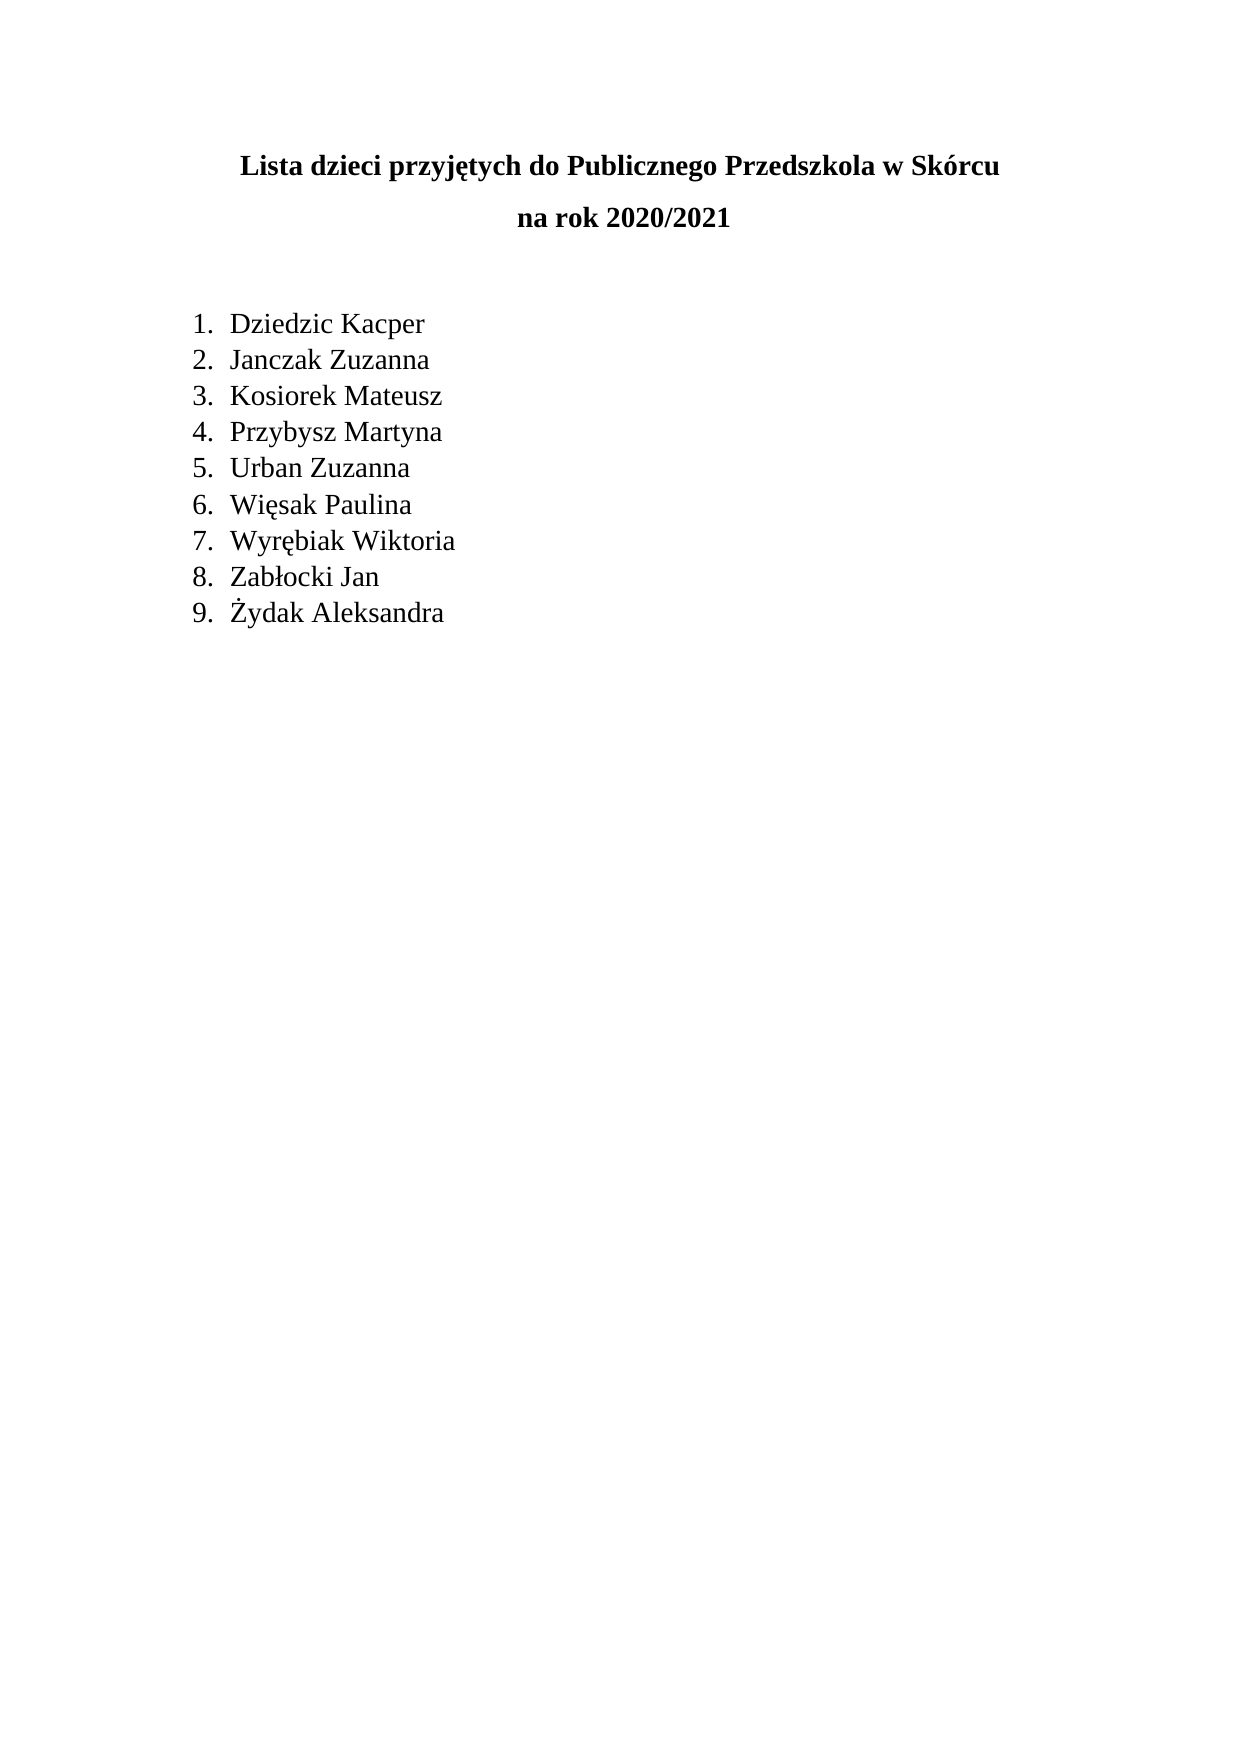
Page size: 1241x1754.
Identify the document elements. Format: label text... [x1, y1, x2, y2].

list Wyrębiak Wiktoria [192, 523, 1093, 556]
list Zabłocki Jan [192, 559, 1093, 593]
list Więsak Paulina [192, 487, 1093, 520]
text na rok 2020/2021 [148, 200, 1093, 234]
list Przybysz Martyna [192, 414, 1093, 448]
text Lista dzieci przyjętych do Publicznego Przedszkola w Skórcu [148, 148, 1093, 181]
list Kosiorek Mateusz [192, 378, 1093, 412]
list Dziedzic Kacper [192, 306, 1093, 339]
list Żydak Aleksandra [192, 595, 1093, 629]
list Urban Zuzanna [192, 451, 1093, 484]
list Janczak Zuzanna [192, 342, 1093, 376]
